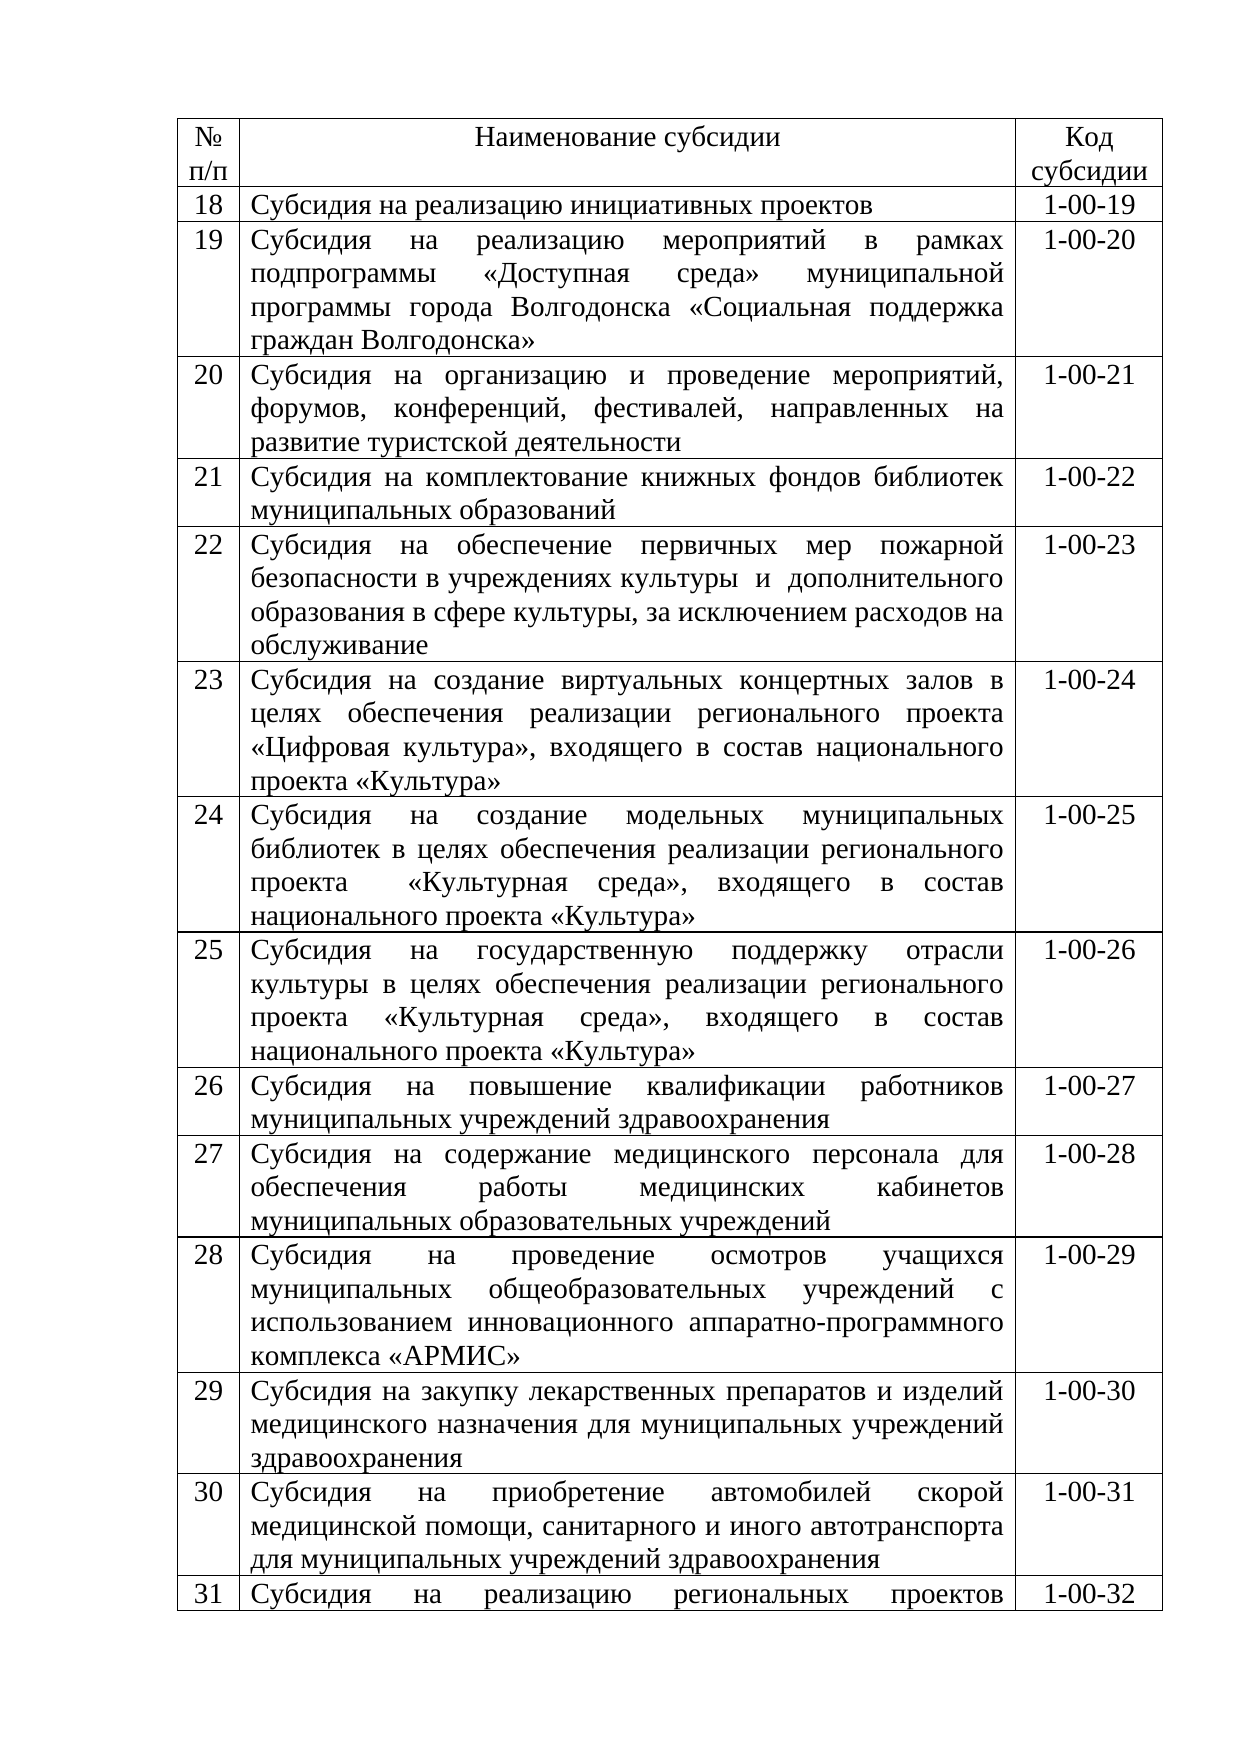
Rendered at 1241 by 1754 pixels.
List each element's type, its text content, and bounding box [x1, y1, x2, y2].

table_cell Субсидия на создание виртуальных концертных залов в целях обеспечения реализации регионального проекта «Цифровая культура», входящего в состав национального проекта «Культура» [240, 662, 1015, 796]
table_cell 1-00-32 [1016, 1576, 1162, 1609]
table_cell 1-00-24 [1016, 662, 1162, 796]
table_cell 1-00-20 [1016, 222, 1162, 356]
table_cell 1-00-22 [1016, 459, 1162, 526]
table_cell 23 [178, 662, 239, 796]
table_header Наименование субсидии [240, 119, 1015, 186]
table_cell Субсидия на проведение осмотров учащихся муниципальных общеобразовательных учреждений с использованием инновационного аппаратно-программного комплекса «АРМИС» [240, 1238, 1015, 1372]
table_cell 1-00-25 [1016, 797, 1162, 931]
table_cell Субсидия на повышение квалификации работников муниципальных учреждений здравоохранения [240, 1068, 1015, 1135]
table_cell Субсидия на комплектование книжных фондов библиотек муниципальных образований [240, 459, 1015, 526]
table_cell Субсидия на приобретение автомобилей скорой медицинской помощи, санитарного и иного автотранспорта для муниципальных учреждений здравоохранения [240, 1474, 1015, 1575]
table_cell 29 [178, 1373, 239, 1473]
table_cell 1-00-23 [1016, 527, 1162, 661]
table_cell 1-00-29 [1016, 1238, 1162, 1372]
table_cell Субсидия на государственную поддержку отрасли культуры в целях обеспечения реализации регионального проекта «Культурная среда», входящего в состав национального проекта «Культура» [240, 933, 1015, 1067]
table_cell 1-00-21 [1016, 357, 1162, 458]
table_cell 1-00-28 [1016, 1136, 1162, 1236]
table_cell 1-00-26 [1016, 933, 1162, 1067]
table_cell 1-00-19 [1016, 187, 1162, 221]
table_cell 18 [178, 187, 239, 221]
table_cell 24 [178, 797, 239, 931]
table_cell 30 [178, 1474, 239, 1575]
table_cell Субсидия на создание модельных муниципальных библиотек в целях обеспечения реализации регионального проекта «Культурная среда», входящего в состав национального проекта «Культура» [240, 797, 1015, 931]
table_header Код субсидии [1016, 119, 1162, 186]
table_cell Субсидия на содержание медицинского персонала для обеспечения работы медицинских кабинетов муниципальных образовательных учреждений [240, 1136, 1015, 1236]
table_cell Субсидия на закупку лекарственных препаратов и изделий медицинского назначения для муниципальных учреждений здравоохранения [240, 1373, 1015, 1473]
table_cell Субсидия на организацию и проведение мероприятий, форумов, конференций, фестивалей, направленных на развитие туристской деятельности [240, 357, 1015, 458]
table_cell 1-00-30 [1016, 1373, 1162, 1473]
table_cell 1-00-31 [1016, 1474, 1162, 1575]
table_cell Субсидия на реализацию инициативных проектов [240, 187, 1015, 221]
table_cell 1-00-27 [1016, 1068, 1162, 1135]
table_cell 21 [178, 459, 239, 526]
table_cell 22 [178, 527, 239, 661]
table_cell 25 [178, 933, 239, 1067]
table_cell 26 [178, 1068, 239, 1135]
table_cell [240, 1576, 1015, 1609]
table_header № п/п [178, 119, 239, 186]
table_cell 20 [178, 357, 239, 458]
table_cell 31 [178, 1576, 239, 1609]
table_cell 27 [178, 1136, 239, 1236]
table_cell 28 [178, 1238, 239, 1372]
table_cell 19 [178, 222, 239, 356]
table_cell Субсидия на реализацию мероприятий в рамках подпрограммы «Доступная среда» муниципальной программы города Волгодонска «Социальная поддержка граждан Волгодонска» [240, 222, 1015, 356]
table_cell Субсидия на обеспечение первичных мер пожарной безопасности в учреждениях культуры и дополнительного образования в сфере культуры, за исключением расходов на обслуживание [240, 527, 1015, 661]
